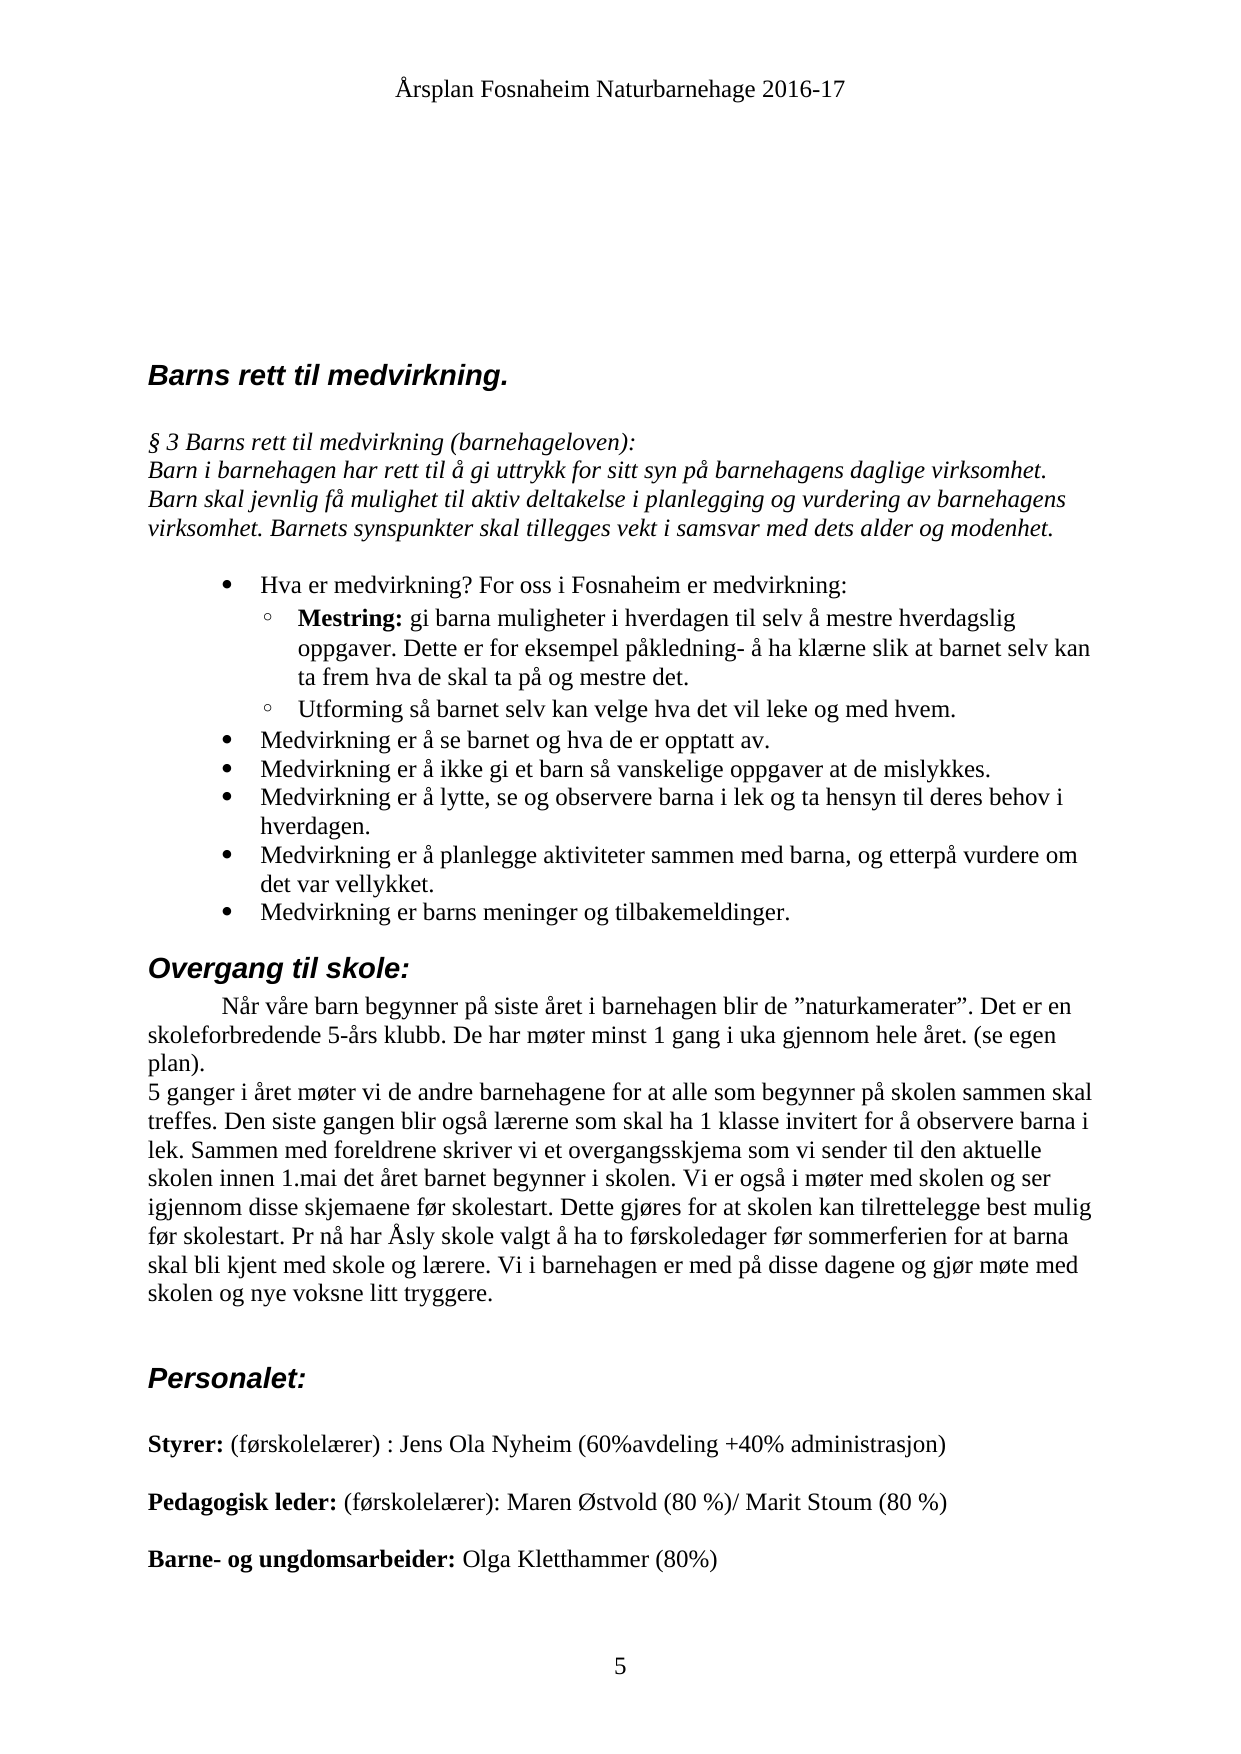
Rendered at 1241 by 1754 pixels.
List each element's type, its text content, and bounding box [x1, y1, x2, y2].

list Utforming så barnet selv kan velge hva det vil leke og med hvem. [260, 691, 1092, 725]
subtitle Overgang til skole: [148, 951, 1092, 985]
subtitle Barns rett til medvirkning. [148, 358, 1092, 392]
list Medvirkning er å planlegge aktiviteter sammen med barna, og etterpå vurdere om det var vellykket. [223, 840, 1092, 897]
list Medvirkning er å se barnet og hva de er opptatt av. [223, 725, 1092, 754]
text § 3 Barns rett til medvirkning (barnehageloven): [148, 427, 1092, 456]
list Mestring: gi barna muligheter i hverdagen til selv å mestre hverdagslig oppgaver. Dette er for eksempel påkledning- å ha klærne slik at barnet selv kan ta frem hva de skal ta på og mestre det. [260, 599, 1092, 691]
subtitle Personalet: [148, 1361, 1092, 1394]
list Medvirkning er å ikke gi et barn så vanskelige oppgaver at de mislykkes. [223, 754, 1092, 782]
list Medvirkning er å lytte, se og observere barna i lek og ta hensyn til deres behov i hverdagen. [223, 782, 1092, 840]
list Medvirkning er barns meninger og tilbakemeldinger. [223, 897, 1092, 926]
list Hva er medvirkning? For oss i Fosnaheim er medvirkning: [223, 571, 1092, 599]
text 5 ganger i året møter vi de andre barnehagene for at alle som begynner på skolen sammen skal treffes. Den siste gangen blir også lærerne som skal ha 1 klasse invitert for å observere barna i lek. Sammen med foreldrene skriver vi et overgangsskjema som vi sender til den aktuelle skolen innen 1.mai det året barnet begynner i skolen. Vi er også i møter med skolen og ser igjennom disse skjemaene før skolestart. Dette gjøres for at skolen kan tilrettelegge best mulig før skolestart. Pr nå har Åsly skole valgt å ha to førskoledager før sommerferien for at barna skal bli kjent med skole og lærere. Vi i barnehagen er med på disse dagene og gjør møte med skolen og nye voksne litt tryggere. [148, 1077, 1092, 1307]
text Styrer: (førskolelærer) : Jens Ola Nyheim (60%avdeling +40% administrasjon) [148, 1429, 1092, 1458]
text Barn i barnehagen har rett til å gi uttrykk for sitt syn på barnehagens daglige virksomhet. Barn skal jevnlig få mulighet til aktiv deltakelse i planlegging og vurdering av barnehagens virksomhet. Barnets synspunkter skal tillegges vekt i samsvar med dets alder og modenhet. [148, 456, 1092, 542]
text Når våre barn begynner på siste året i barnehagen blir de ”naturkamerater”. Det er en skoleforbredende 5-års klubb. De har møter minst 1 gang i uka gjennom hele året. (se egen plan). [148, 991, 1092, 1077]
text Barne- og ungdomsarbeider: Olga Kletthammer (80%) [148, 1544, 1092, 1573]
text Pedagogisk leder: (førskolelærer): Maren Østvold (80 %)/ Marit Stoum (80 %) [148, 1487, 1092, 1516]
